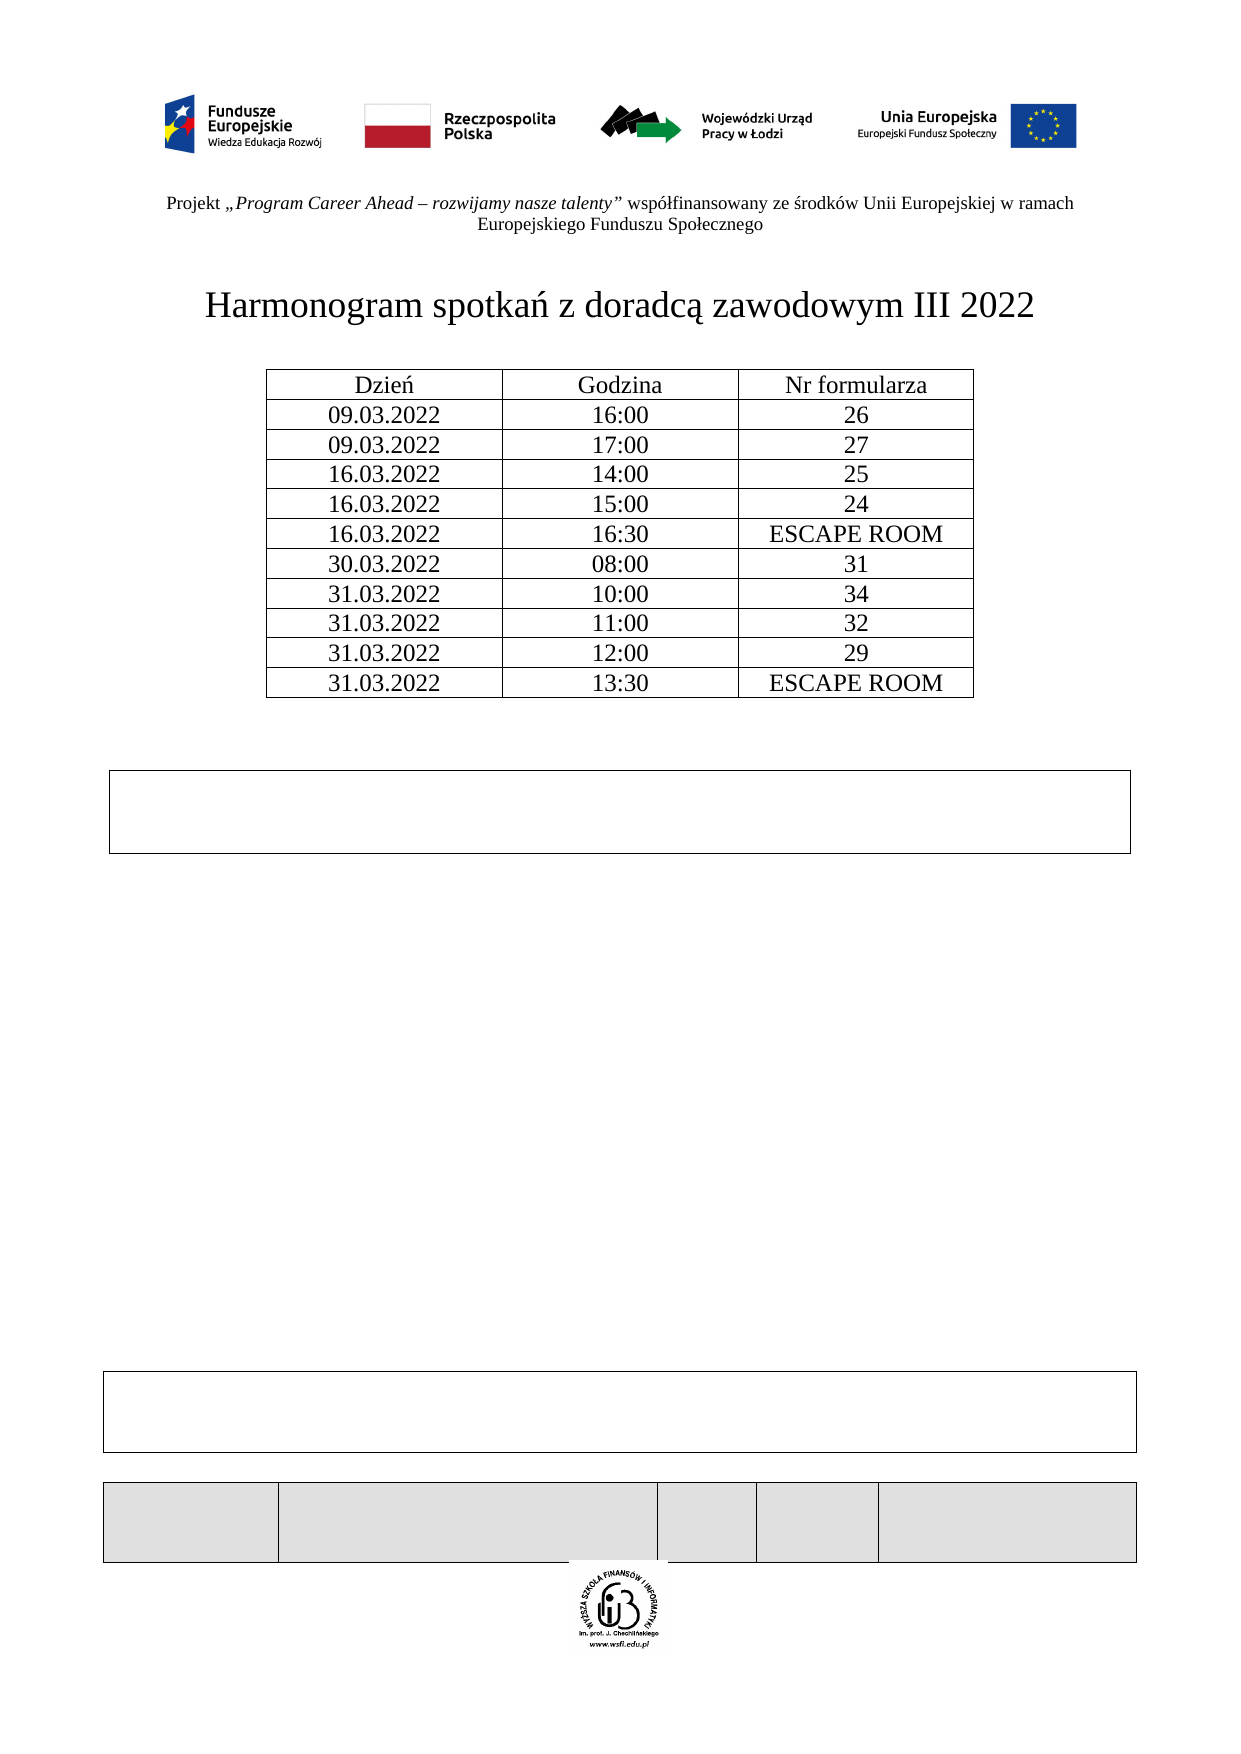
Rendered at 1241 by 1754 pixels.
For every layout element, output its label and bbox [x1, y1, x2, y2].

table_cell [739, 400, 973, 429]
table_cell [267, 549, 502, 578]
table_header [267, 370, 502, 399]
table_cell [267, 638, 502, 667]
table_cell [267, 609, 502, 637]
table_header [739, 370, 973, 399]
table_cell [503, 489, 738, 518]
table_header [879, 1483, 1136, 1562]
table_cell [739, 638, 973, 667]
table_cell [739, 489, 973, 518]
table_header [503, 370, 738, 399]
table_cell [267, 400, 502, 429]
table_cell [267, 489, 502, 518]
table_cell [267, 430, 502, 458]
table_cell [739, 519, 973, 548]
table_cell [267, 460, 502, 488]
table_cell [503, 668, 738, 697]
table_cell [503, 519, 738, 548]
table_cell [503, 400, 738, 429]
table_cell [739, 579, 973, 607]
table_header [104, 1483, 278, 1562]
table_header [104, 1372, 1136, 1452]
table_header [279, 1483, 657, 1562]
table_cell [267, 668, 502, 697]
table_cell [267, 519, 502, 548]
table_cell [739, 668, 973, 697]
table_cell [739, 430, 973, 458]
picture [147, 73, 1093, 170]
table_cell [503, 638, 738, 667]
table_header [110, 771, 1130, 853]
table_cell [503, 460, 738, 488]
table_cell [739, 609, 973, 637]
table_cell [739, 549, 973, 578]
table_cell [739, 460, 973, 488]
table_header [658, 1483, 756, 1562]
table_cell [267, 579, 502, 607]
table_cell [503, 609, 738, 637]
table_cell [503, 579, 738, 607]
picture [567, 1560, 668, 1654]
table_cell [503, 430, 738, 458]
table_cell [503, 549, 738, 578]
table_header [757, 1483, 878, 1562]
